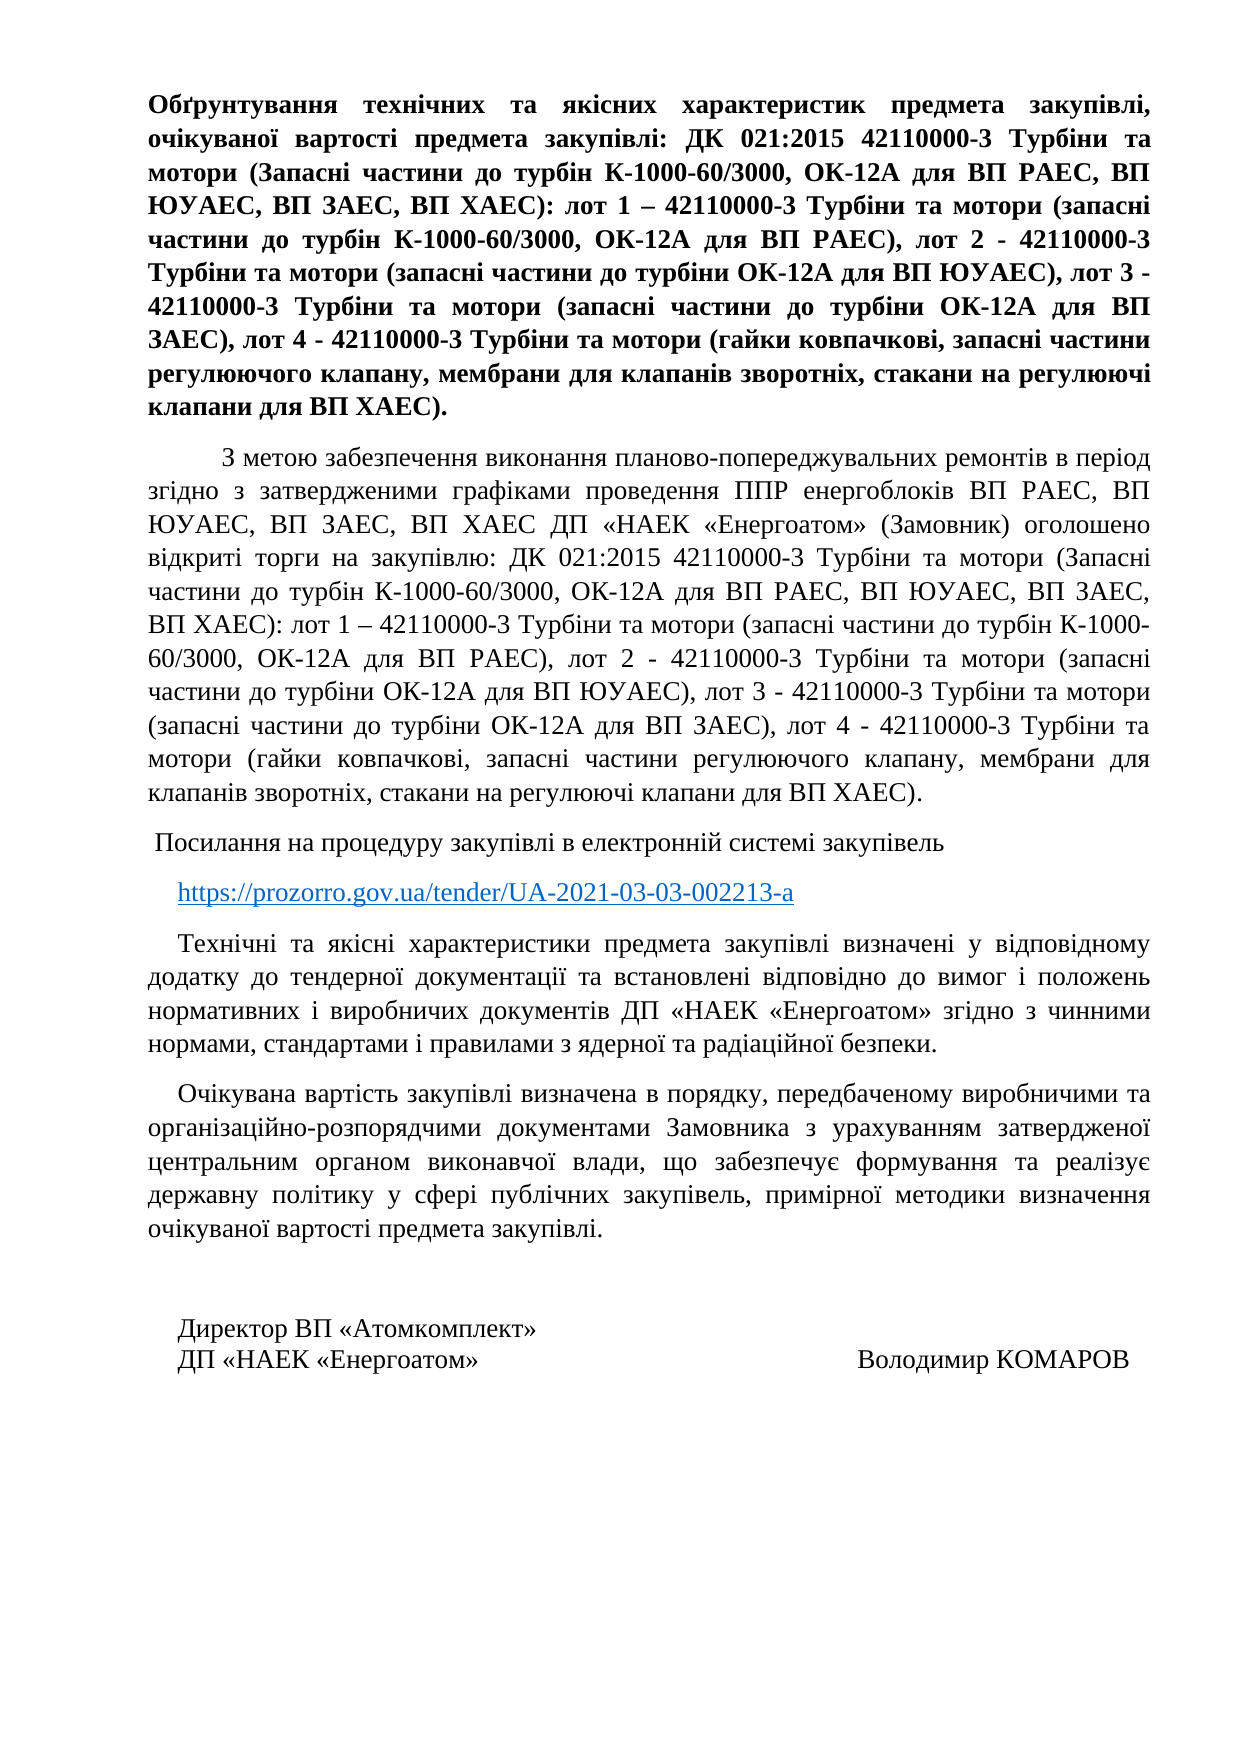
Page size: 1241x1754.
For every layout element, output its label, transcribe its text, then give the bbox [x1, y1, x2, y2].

text Очікувана вартість закупівлі визначена в порядку, передбаченому виробничими та організаційно-розпорядчими документами Замовника з урахуванням затвердженої центральним органом виконавчої влади, що забезпечує формування та реалізує державну політику у сфері публічних закупівель, примірної методики визначення очікуваної вартості предмета закупівлі. [148, 1077, 1152, 1243]
text https://prozorro.gov.ua/tender/UA-2021-03-03-002213-a [148, 876, 1152, 908]
text ДП «НАЕК «Енергоатом» Володимир КОМАРОВ [148, 1343, 1152, 1374]
text Директор ВП «Атомкомплект» [148, 1312, 1152, 1343]
text З метою забезпечення виконання планово-попереджувальних ремонтів в період згідно з затвердженими графіками проведення ППР енергоблоків ВП РАЕС, ВП ЮУАЕС, ВП ЗАЕС, ВП ХАЕС ДП «НАЕК «Енергоатом» (Замовник) оголошено відкриті торги на закупівлю: ДК 021:2015 42110000-3 Турбіни та мотори (Запасні частини до турбін К-1000-60/3000, ОК-12А для ВП РАЕС, ВП ЮУАЕС, ВП ЗАЕС, ВП ХАЕС): лот 1 – 42110000-3 Турбіни та мотори (запасні частини до турбін К-1000-60/3000, ОК-12А для ВП РАЕС), лот 2 - 42110000-3 Турбіни та мотори (запасні частини до турбіни ОК-12А для ВП ЮУАЕС), лот 3 - 42110000-3 Турбіни та мотори (запасні частини до турбіни ОК-12А для ВП ЗАЕС), лот 4 - 42110000-3 Турбіни та мотори (гайки ковпачкові, запасні частини регулюючого клапану, мембрани для клапанів зворотніх, стакани на регулюючі клапани для ВП ХАЕС). [148, 441, 1152, 807]
text Технічні та якісні характеристики предмета закупівлі визначені у відповідному додатку до тендерної документації та встановлені відповідно до вимог і положень нормативних і виробничих документів ДП «НАЕК «Енергоатом» згідно з чинними нормами, стандартами і правилами з ядерної та радіаційної безпеки. [148, 927, 1152, 1058]
text Посилання на процедуру закупівлі в електронній системі закупівель [148, 826, 1152, 857]
text Обґрунтування технічних та якісних характеристик предмета закупівлі, очікуваної вартості предмета закупівлі: ДК 021:2015 42110000-3 Турбіни та мотори (Запасні частини до турбін К-1000-60/3000, ОК-12А для ВП РАЕС, ВП ЮУАЕС, ВП ЗАЕС, ВП ХАЕС): лот 1 – 42110000-3 Турбіни та мотори (запасні частини до турбін К-1000-60/3000, ОК-12А для ВП РАЕС), лот 2 - 42110000-3 Турбіни та мотори (запасні частини до турбіни ОК-12А для ВП ЮУАЕС), лот 3 - 42110000-3 Турбіни та мотори (запасні частини до турбіни ОК-12А для ВП ЗАЕС), лот 4 - 42110000-3 Турбіни та мотори (гайки ковпачкові, запасні частини регулюючого клапану, мембрани для клапанів зворотніх, стакани на регулюючі клапани для ВП ХАЕС). [148, 88, 1152, 422]
